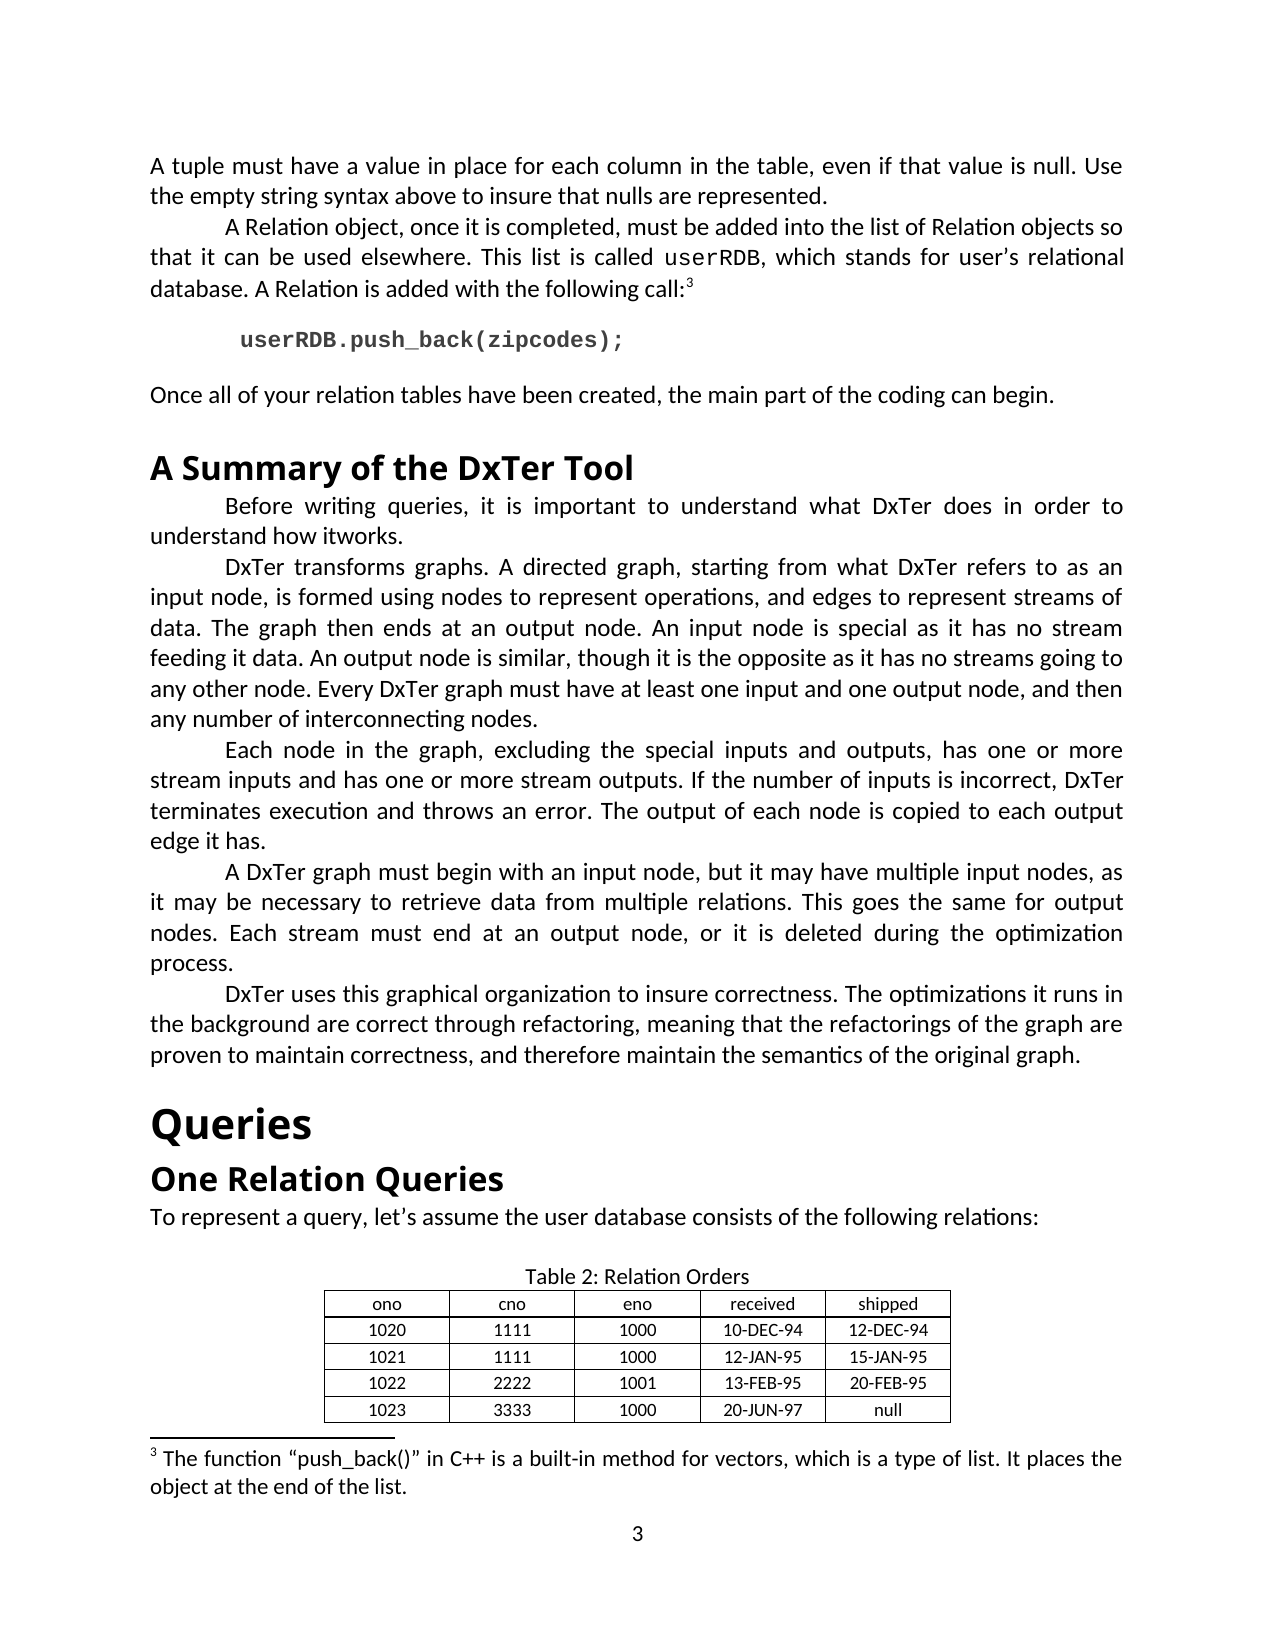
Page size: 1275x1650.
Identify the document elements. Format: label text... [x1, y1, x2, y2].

table_header cno [450, 1291, 574, 1316]
text DxTer uses this graphical organization to insure correctness. The optimizations it runs in the background are correct through refactoring, meaning that the refactorings of the graph are proven to maintain correctness, and therefore maintain the semantics of the original graph. [150, 978, 1125, 1070]
table_header ono [325, 1291, 449, 1316]
table_cell null [826, 1397, 950, 1422]
text A Relation object, once it is completed, must be added into the list of Relation objects so that it can be used elsewhere. This list is called userRDB, which stands for user’s relational database. A Relation is added with the following call: [150, 211, 1125, 303]
text Each node in the graph, excluding the special inputs and outputs, has one or more stream inputs and has one or more stream outputs. If the number of inputs is incorrect, DxTer terminates execution and throws an error. The output of each node is copied to each output edge it has. [150, 734, 1125, 856]
table_cell 1021 [325, 1344, 449, 1369]
table_cell 20-JUN-97 [701, 1397, 825, 1422]
table_cell 20-FEB-95 [826, 1370, 950, 1396]
table_header shipped [826, 1291, 950, 1316]
text Table 2: Relation Orders [150, 1262, 1125, 1290]
text userRDB.push_back(zipcodes); [240, 328, 1125, 354]
text To represent a query, let’s assume the user database consists of the following relations: [150, 1201, 1125, 1232]
table_cell 1022 [325, 1370, 449, 1396]
text Before writing queries, it is important to understand what DxTer does in order to understand how itworks. [150, 490, 1125, 551]
table_cell 13-FEB-95 [701, 1370, 825, 1396]
table_cell 1000 [575, 1397, 700, 1422]
table_cell 1023 [325, 1397, 449, 1422]
table_header received [701, 1291, 825, 1316]
subtitle A Summary of the DxTer Tool [150, 444, 1125, 490]
table_cell 1020 [325, 1318, 449, 1343]
table_cell 12-JAN-95 [701, 1344, 825, 1369]
text A tuple must have a value in place for each column in the table, even if that value is null. Use the empty string syntax above to insure that nulls are represented. [150, 150, 1125, 211]
table_cell 15-JAN-95 [826, 1344, 950, 1369]
table_cell 1111 [450, 1344, 574, 1369]
table_cell 1000 [575, 1344, 700, 1369]
subtitle Queries [150, 1095, 1125, 1151]
table_header eno [575, 1291, 700, 1316]
table_cell 1111 [450, 1318, 574, 1343]
subtitle One Relation Queries [150, 1156, 1125, 1201]
text Once all of your relation tables have been created, the main part of the coding can begin. [150, 379, 1125, 410]
table_cell 2222 [450, 1370, 574, 1396]
table_cell 12-DEC-94 [826, 1318, 950, 1343]
table_cell 1001 [575, 1370, 700, 1396]
table_cell 10-DEC-94 [701, 1318, 825, 1343]
text DxTer transforms graphs. A directed graph, starting from what DxTer refers to as an input node, is formed using nodes to represent operations, and edges to represent streams of data. The graph then ends at an output node. An input node is special as it has no stream feeding it data. An output node is similar, though it is the opposite as it has no streams going to any other node. Every DxTer graph must have at least one input and one output node, and then any number of interconnecting nodes. [150, 551, 1125, 734]
table_cell 1000 [575, 1318, 700, 1343]
text A DxTer graph must begin with an input node, but it may have multiple input nodes, as it may be necessary to retrieve data from multiple relations. This goes the same for output nodes. Each stream must end at an output node, or it is deleted during the optimization process. [150, 856, 1125, 978]
table_cell 3333 [450, 1397, 574, 1422]
